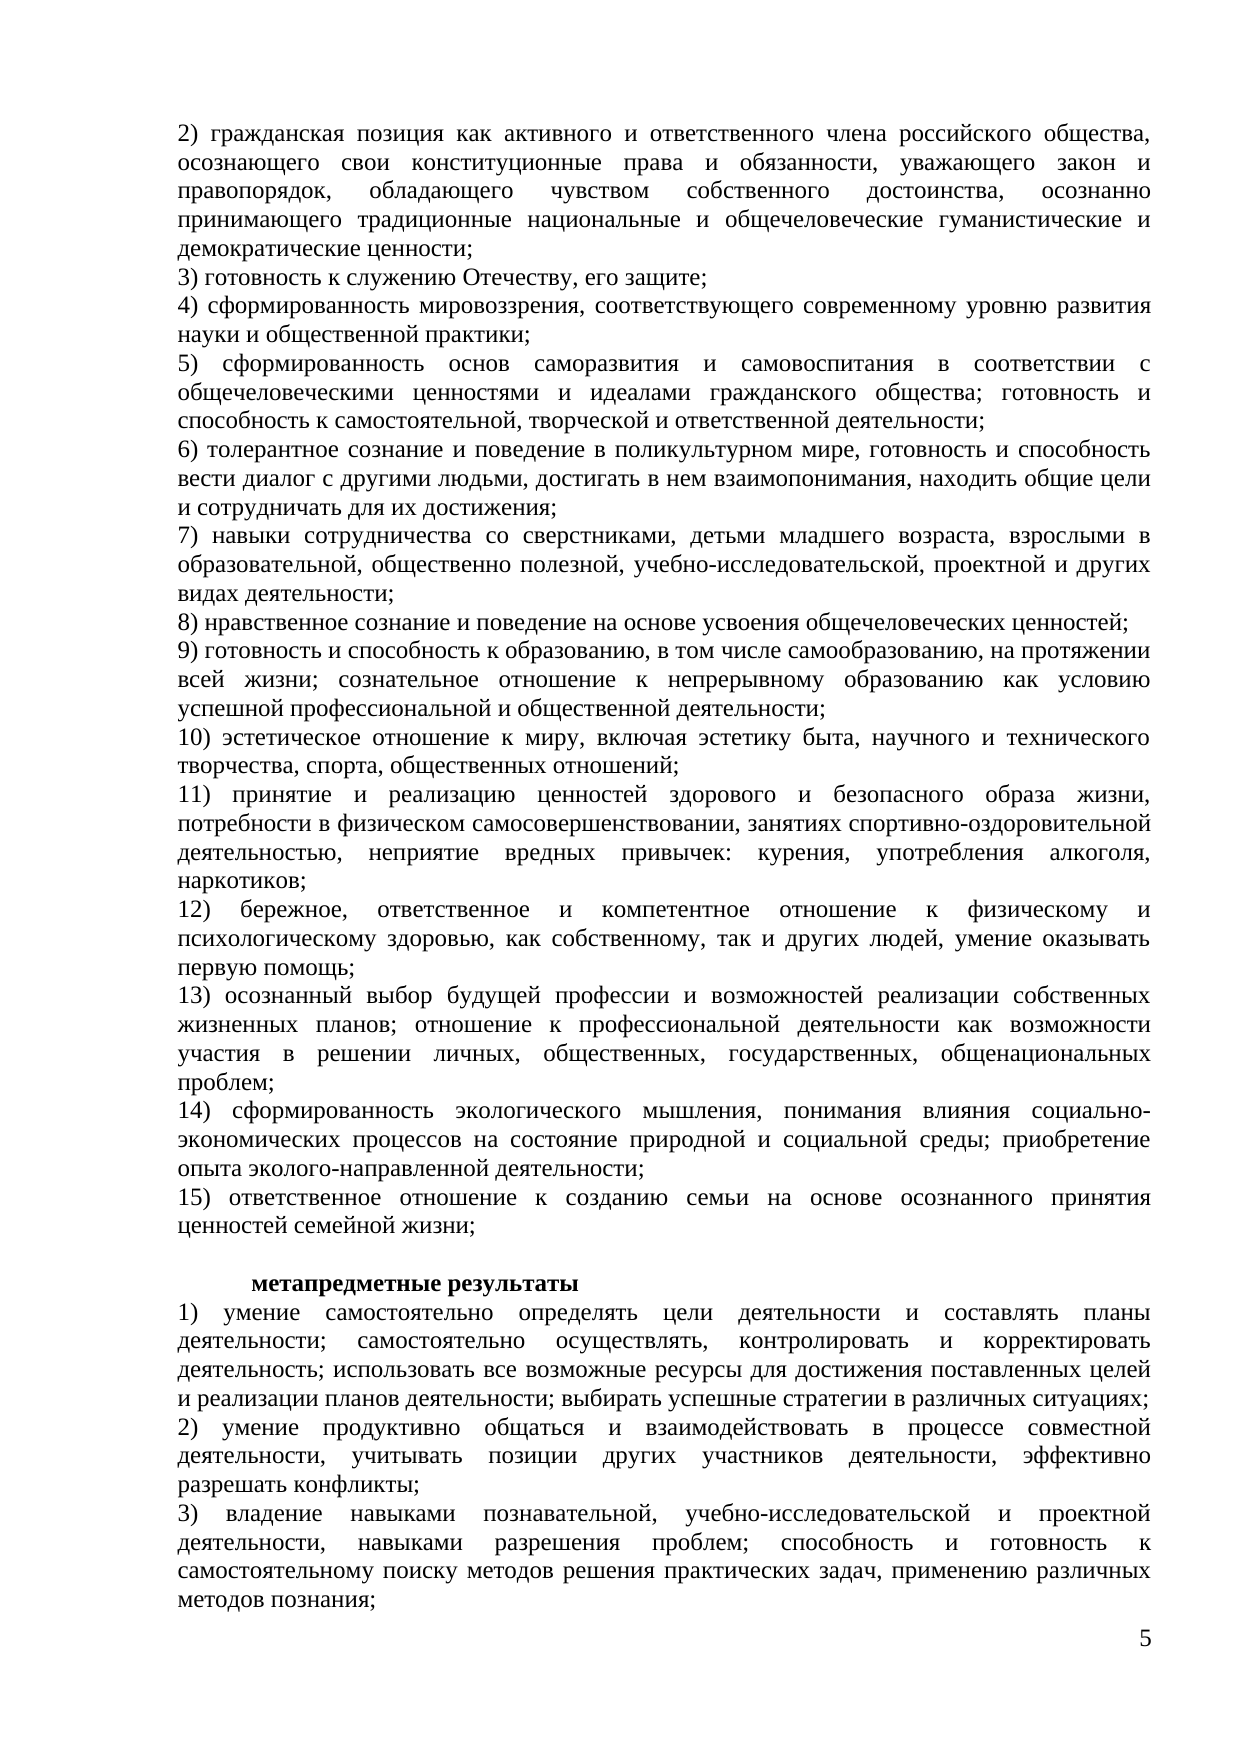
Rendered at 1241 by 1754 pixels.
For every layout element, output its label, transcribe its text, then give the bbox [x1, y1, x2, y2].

text 3) готовность к служению Отечеству, его защите; [177, 262, 1152, 291]
text 5) сформированность основ саморазвития и самовоспитания в соответствии с общечеловеческими ценностями и идеалами гражданского общества; готовность и способность к самостоятельной, творческой и ответственной деятельности; [177, 348, 1152, 434]
text 3) владение навыками познавательной, учебно-исследовательской и проектной деятельности, навыками разрешения проблем; способность и готовность к самостоятельному поиску методов решения практических задач, применению различных методов познания; [177, 1498, 1152, 1613]
text 11) принятие и реализацию ценностей здорового и безопасного образа жизни, потребности в физическом самосовершенствовании, занятиях спортивно-оздоровительной деятельностью, неприятие вредных привычек: курения, употребления алкоголя, наркотиков; [177, 779, 1152, 894]
text 2) гражданская позиция как активного и ответственного члена российского общества, осознающего свои конституционные права и обязанности, уважающего закон и правопорядок, обладающего чувством собственного достоинства, осознанно принимающего традиционные национальные и общечеловеческие гуманистические и демократические ценности; [177, 118, 1152, 262]
text 8) нравственное сознание и поведение на основе усвоения общечеловеческих ценностей; [177, 607, 1152, 636]
text 15) ответственное отношение к созданию семьи на основе осознанного принятия ценностей семейной жизни; [177, 1182, 1152, 1239]
text 14) сформированность экологического мышления, понимания влияния социально-экономических процессов на состояние природной и социальной среды; приобретение опыта эколого-направленной деятельности; [177, 1096, 1152, 1182]
text 2) умение продуктивно общаться и взаимодействовать в процессе совместной деятельности, учитывать позиции других участников деятельности, эффективно разрешать конфликты; [177, 1412, 1152, 1498]
text 13) осознанный выбор будущей профессии и возможностей реализации собственных жизненных планов; отношение к профессиональной деятельности как возможности участия в решении личных, общественных, государственных, общенациональных проблем; [177, 981, 1152, 1096]
text 4) сформированность мировоззрения, соответствующего современному уровню развития науки и общественной практики; [177, 291, 1152, 348]
text 6) толерантное сознание и поведение в поликультурном мире, готовность и способность вести диалог с другими людьми, достигать в нем взаимопонимания, находить общие цели и сотрудничать для их достижения; [177, 434, 1152, 521]
text 7) навыки сотрудничества со сверстниками, детьми младшего возраста, взрослыми в образовательной, общественно полезной, учебно-исследовательской, проектной и других видах деятельности; [177, 521, 1152, 607]
text 9) готовность и способность к образованию, в том числе самообразованию, на протяжении всей жизни; сознательное отношение к непрерывному образованию как условию успешной профессиональной и общественной деятельности; [177, 636, 1152, 722]
text метапредметные результаты [222, 1268, 1152, 1297]
text 10) эстетическое отношение к миру, включая эстетику быта, научного и технического творчества, спорта, общественных отношений; [177, 722, 1152, 779]
text 12) бережное, ответственное и компетентное отношение к физическому и психологическому здоровью, как собственному, так и других людей, умение оказывать первую помощь; [177, 894, 1152, 981]
text 1) умение самостоятельно определять цели деятельности и составлять планы деятельности; самостоятельно осуществлять, контролировать и корректировать деятельность; использовать все возможные ресурсы для достижения поставленных целей и реализации планов деятельности; выбирать успешные стратегии в различных ситуациях; [177, 1297, 1152, 1412]
